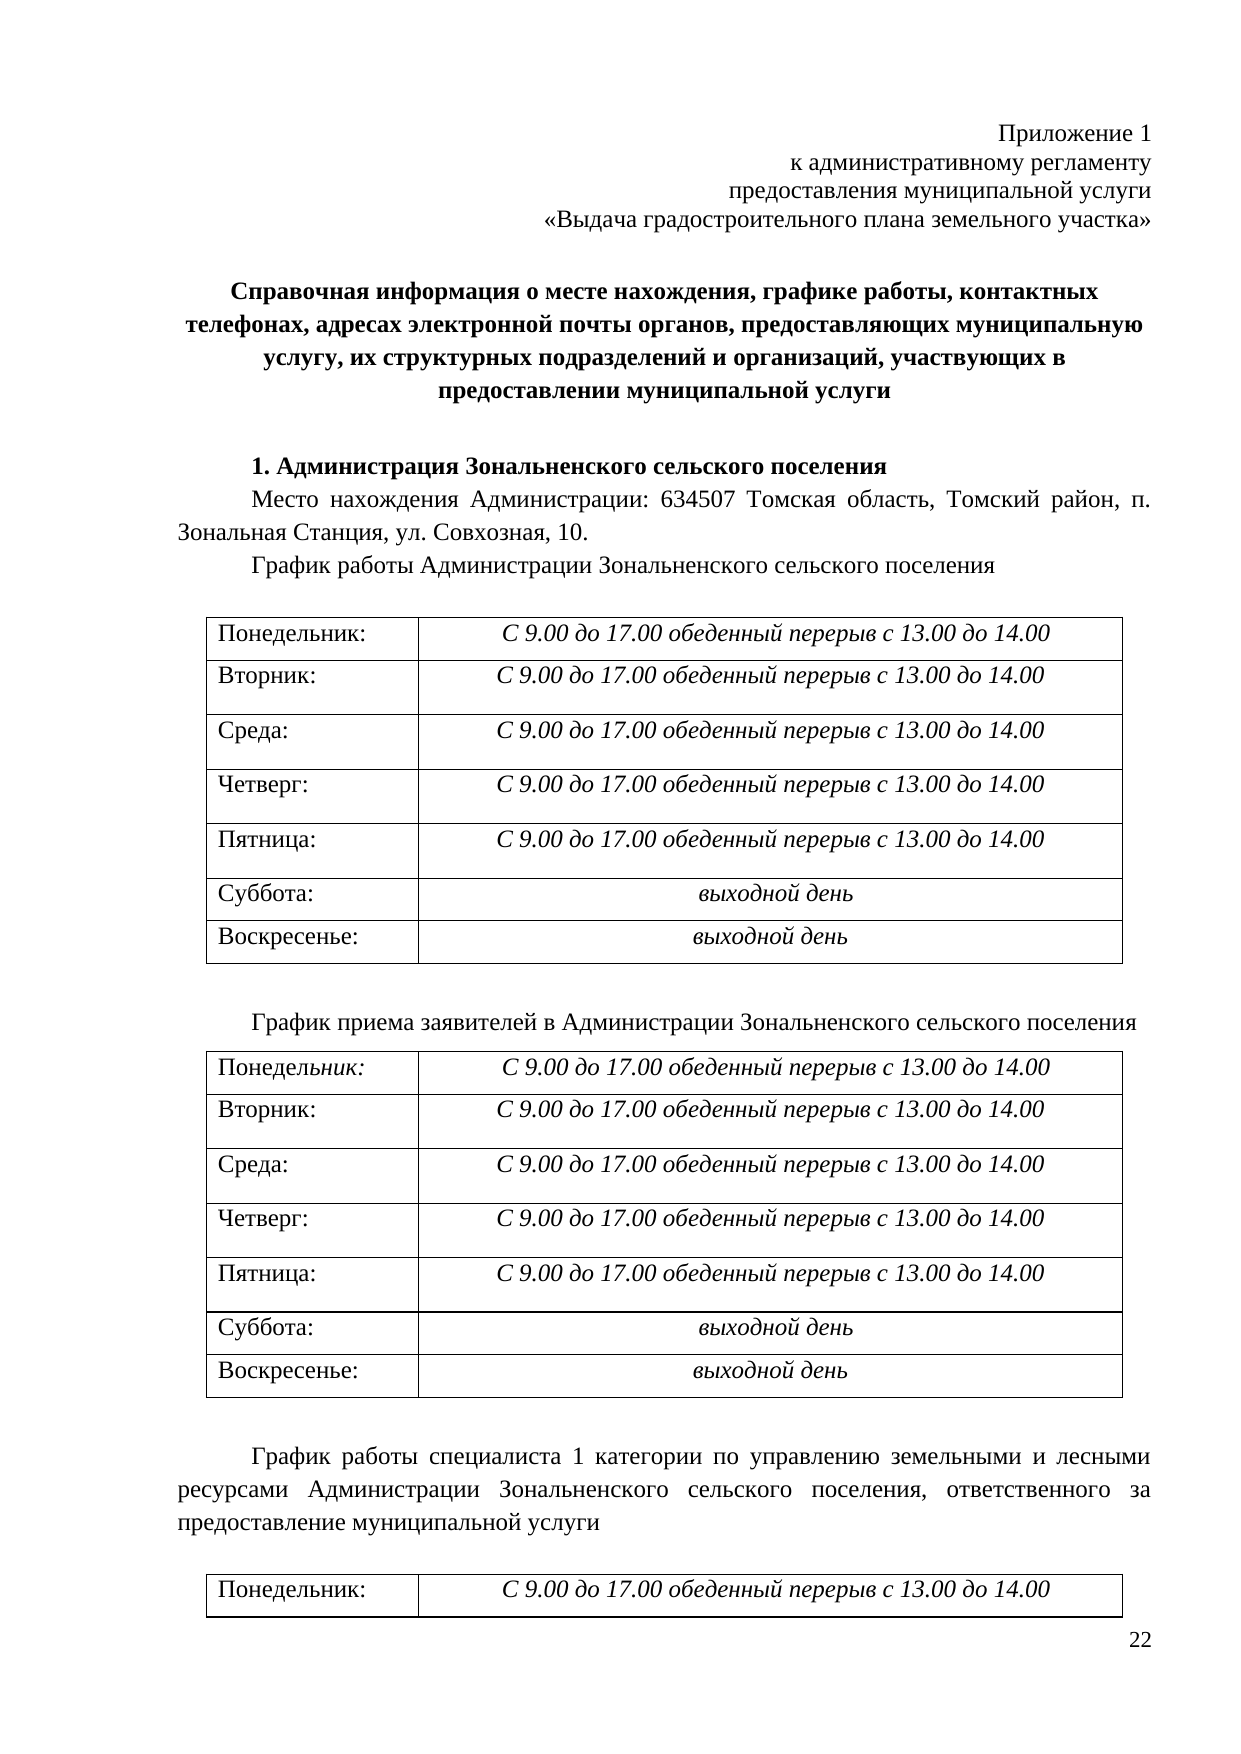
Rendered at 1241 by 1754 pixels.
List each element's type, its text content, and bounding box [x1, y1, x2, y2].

text График работы Администрации Зональненского сельского поселения [177, 551, 1152, 579]
table_cell С 9.00 до 17.00 обеденный перерыв с 13.00 до 14.00 [419, 1258, 1122, 1311]
table_cell Вторник: [207, 1095, 418, 1148]
text предоставления муниципальной услуги [177, 176, 1152, 204]
table_header Понедельник: [207, 1052, 418, 1093]
table_cell выходной день [419, 921, 1122, 963]
table_cell Вторник: [207, 661, 418, 714]
table_cell выходной день [419, 1313, 1122, 1354]
text Место нахождения Администрации: 634507 Томская область, Томский район, п. Зональная Станция, ул. Совхозная, 10. [177, 484, 1152, 546]
table_header С 9.00 до 17.00 обеденный перерыв с 13.00 до 14.00 [419, 1052, 1122, 1093]
table_cell С 9.00 до 17.00 обеденный перерыв с 13.00 до 14.00 [419, 770, 1122, 823]
table_cell С 9.00 до 17.00 обеденный перерыв с 13.00 до 14.00 [419, 1149, 1122, 1202]
table_cell выходной день [419, 879, 1122, 920]
table_cell Четверг: [207, 770, 418, 823]
text Приложение 1 [177, 118, 1152, 147]
text к административному регламенту [177, 147, 1152, 176]
table_cell выходной день [419, 1355, 1122, 1397]
table_cell Суббота: [207, 1313, 418, 1354]
table_header С 9.00 до 17.00 обеденный перерыв с 13.00 до 14.00 [419, 1575, 1122, 1616]
table_cell Четверг: [207, 1204, 418, 1257]
table_cell Воскресенье: [207, 921, 418, 963]
table_cell Пятница: [207, 824, 418, 877]
table_cell С 9.00 до 17.00 обеденный перерыв с 13.00 до 14.00 [419, 1204, 1122, 1257]
text График приема заявителей в Администрации Зональненского сельского поселения [177, 1007, 1152, 1036]
table_header Понедельник: [207, 618, 418, 659]
table_cell Суббота: [207, 879, 418, 920]
table_cell Пятница: [207, 1258, 418, 1311]
table_cell С 9.00 до 17.00 обеденный перерыв с 13.00 до 14.00 [419, 824, 1122, 877]
table_header Понедельник: [207, 1575, 418, 1616]
table_cell С 9.00 до 17.00 обеденный перерыв с 13.00 до 14.00 [419, 661, 1122, 714]
table_cell Воскресенье: [207, 1355, 418, 1397]
table_cell Среда: [207, 1149, 418, 1202]
text 1. Администрация Зональненского сельского поселения [177, 451, 1152, 480]
text Справочная информация о месте нахождения, графике работы, контактных телефонах, адресах электронной почты органов, предоставляющих муниципальную услугу, их структурных подразделений и организаций, участвующих в предоставлении муниципальной услуги [177, 276, 1152, 404]
text «Выдача градостроительного плана земельного участка» [177, 204, 1152, 233]
table_cell С 9.00 до 17.00 обеденный перерыв с 13.00 до 14.00 [419, 715, 1122, 768]
table_cell С 9.00 до 17.00 обеденный перерыв с 13.00 до 14.00 [419, 1095, 1122, 1148]
text График работы специалиста 1 категории по управлению земельными и лесными ресурсами Администрации Зональненского сельского поселения, ответственного за предоставление муниципальной услуги [177, 1441, 1152, 1536]
table_cell Среда: [207, 715, 418, 768]
table_header С 9.00 до 17.00 обеденный перерыв с 13.00 до 14.00 [419, 618, 1122, 659]
